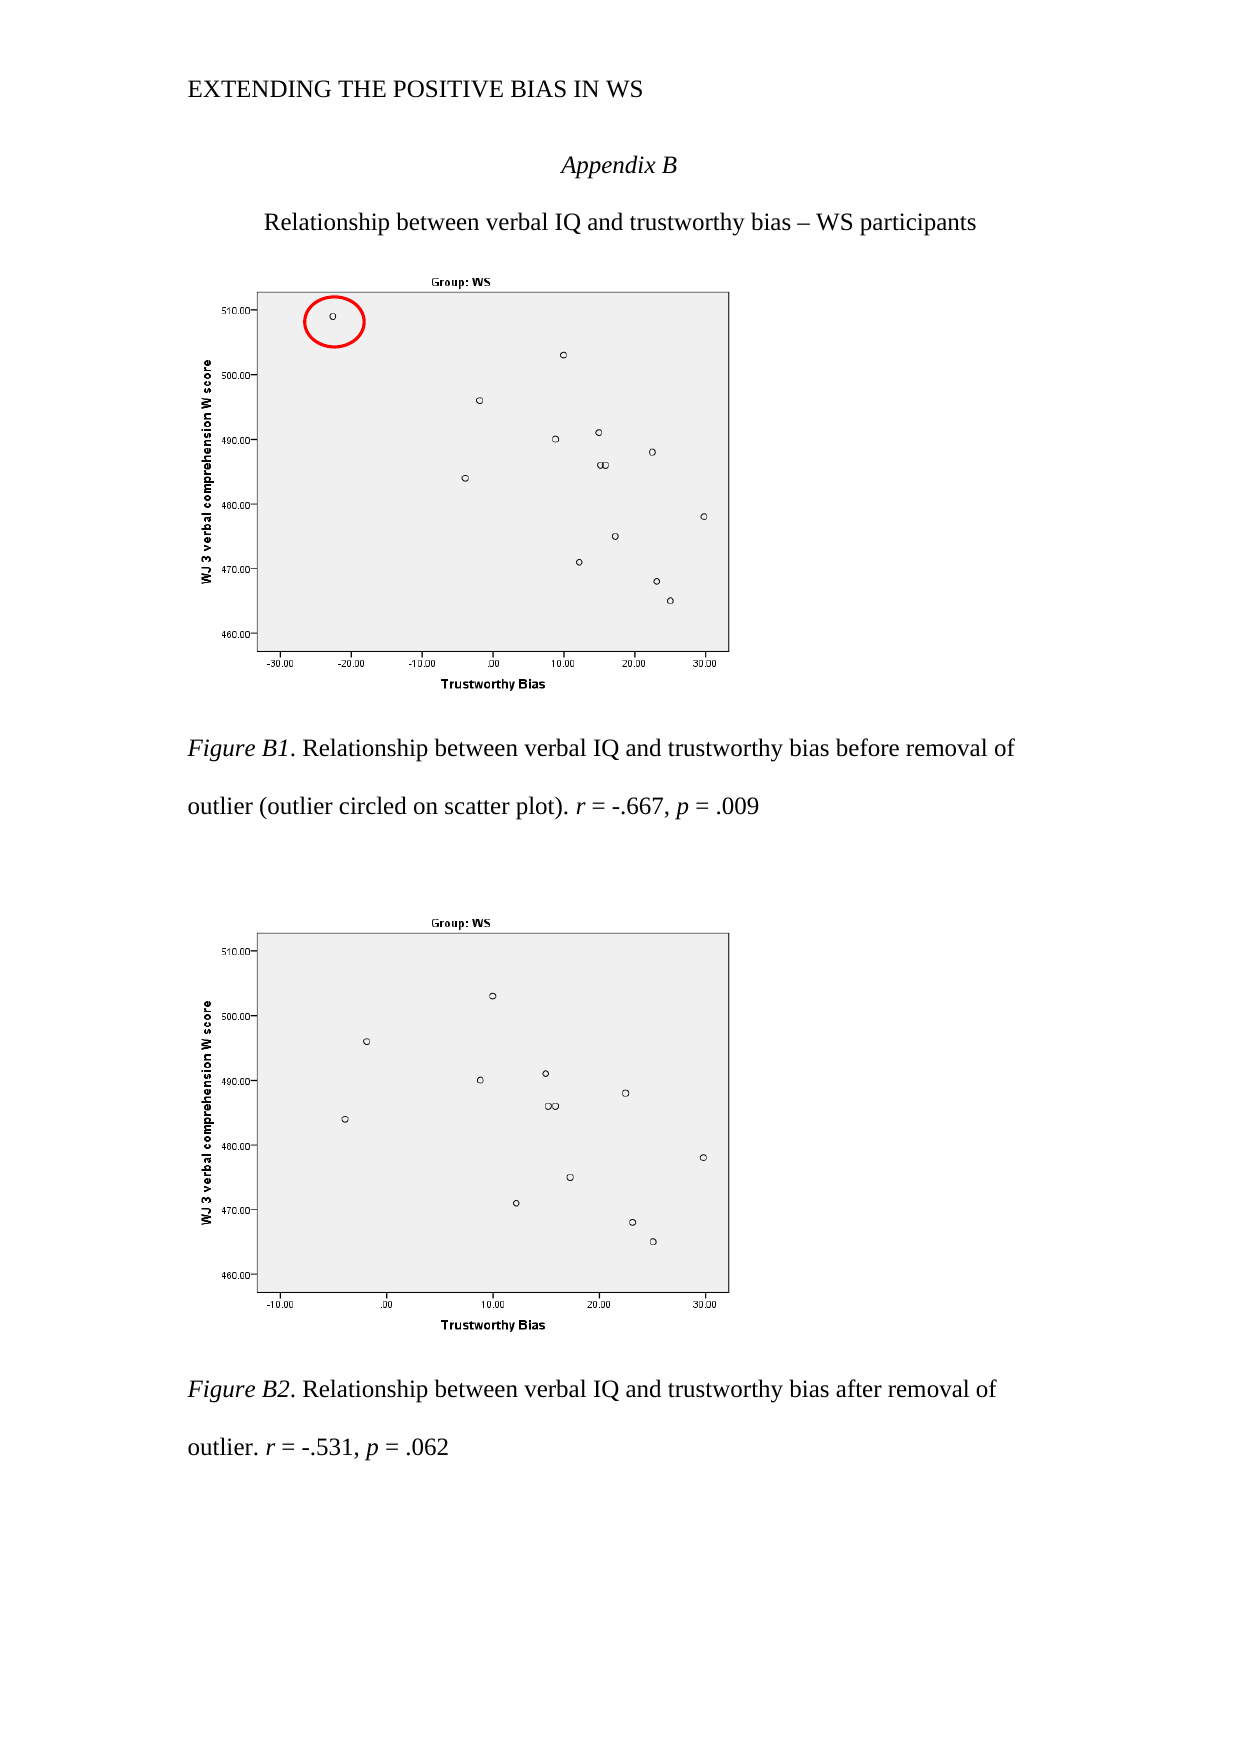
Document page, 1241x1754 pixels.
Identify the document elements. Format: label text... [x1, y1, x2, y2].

picture [187, 905, 735, 1344]
text Figure B2. Relationship between verbal IQ and trustworthy bias after removal of outlier. r = -.531, p = .062 [187, 1374, 1053, 1460]
text Figure B1. Relationship between verbal IQ and trustworthy bias before removal of outlier (outlier circled on scatter plot). r = -.667, p = .009 [187, 733, 1053, 819]
text Appendix B [187, 150, 1053, 179]
text Relationship between verbal IQ and trustworthy bias – WS participants [187, 207, 1053, 236]
picture [187, 265, 735, 703]
